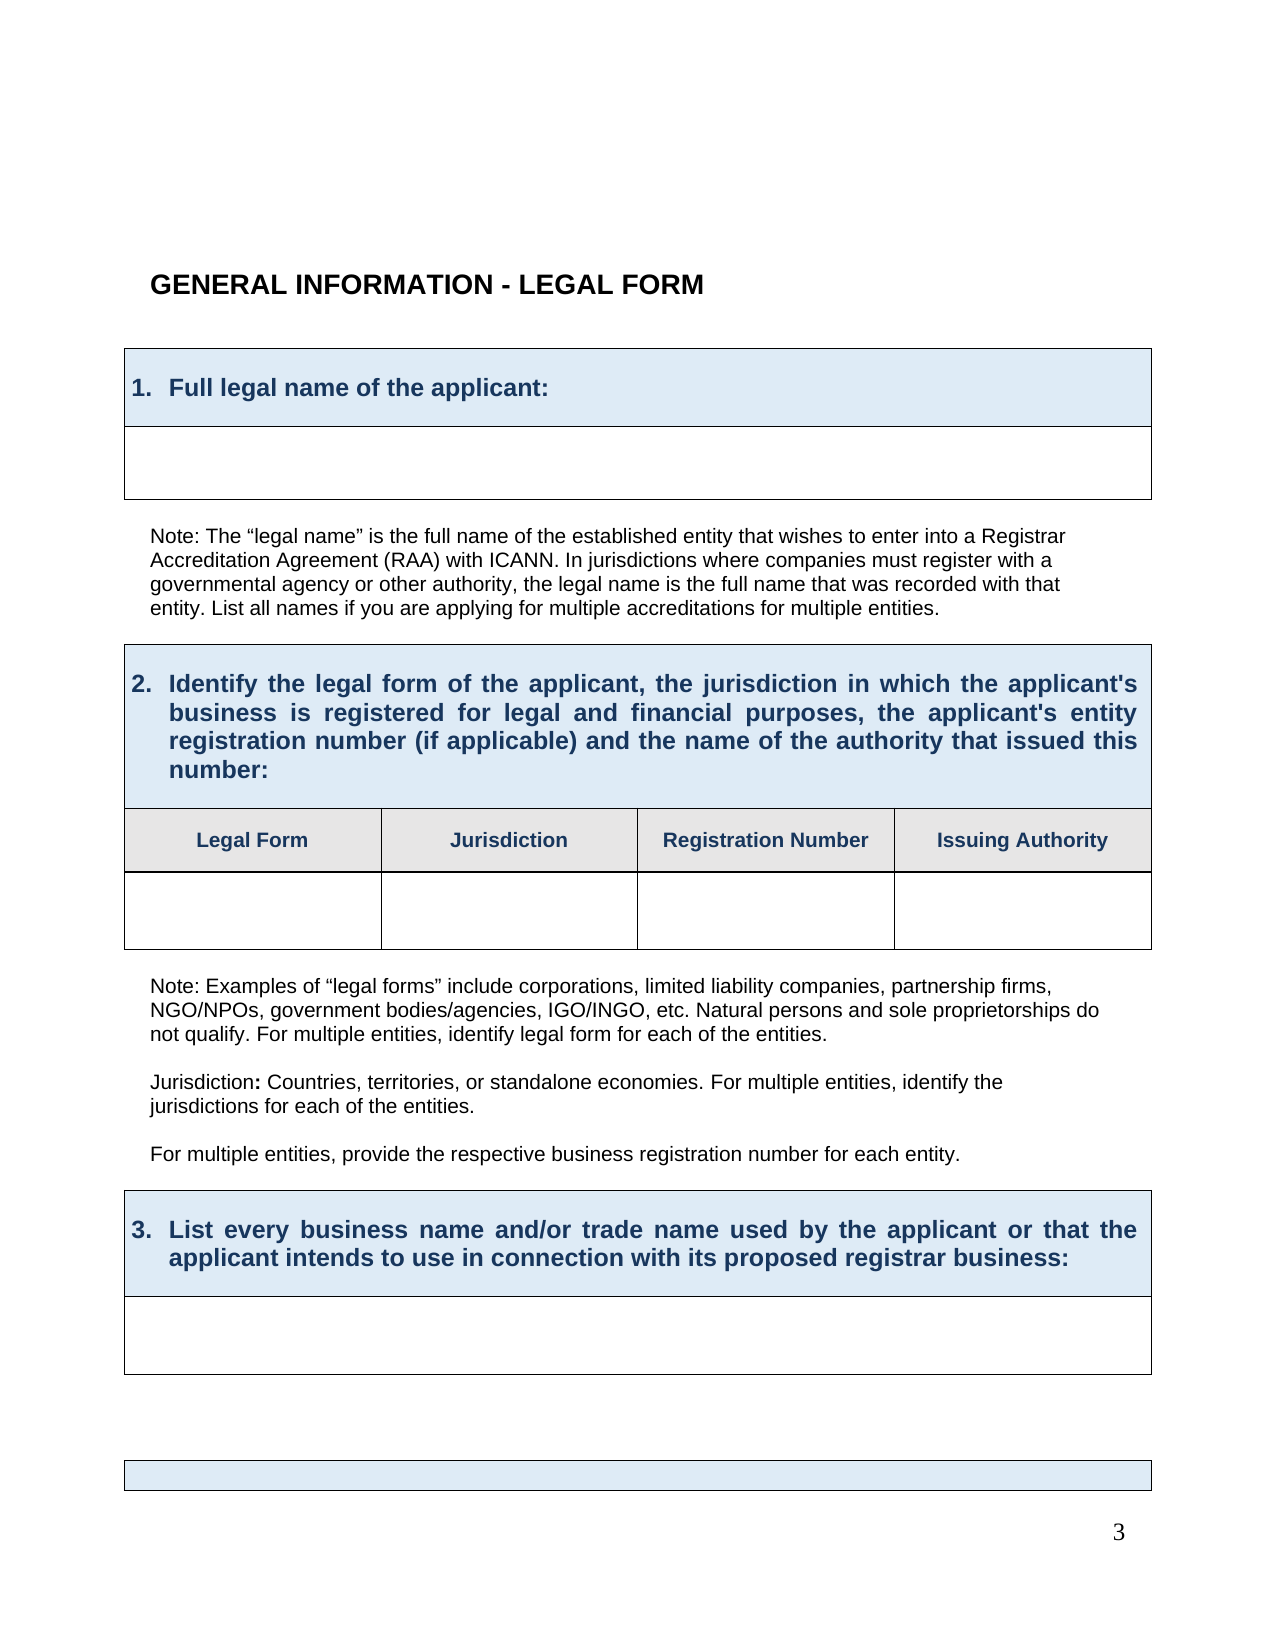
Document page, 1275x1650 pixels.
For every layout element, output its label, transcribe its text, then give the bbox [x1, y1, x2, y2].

text For multiple entities, provide the respective business registration number for each entity. [150, 1142, 1106, 1166]
table_cell [382, 873, 637, 949]
table_cell [638, 873, 894, 949]
table_header List every business name and/or trade name used by the applicant or that the applicant intends to use in connection with its proposed registrar business: [125, 1191, 1151, 1296]
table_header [125, 1461, 1151, 1490]
text Note: Examples of “legal forms” include corporations, limited liability companies, partnership firms, NGO/NPOs, government bodies/agencies, IGO/INGO, etc. Natural persons and sole proprietorships do not qualify. For multiple entities, identify legal form for each of the entities. [150, 974, 1106, 1046]
table_header Full legal name of the applicant: [125, 349, 1151, 426]
table_cell Issuing Authority [895, 809, 1151, 871]
text Note: The “legal name” is the full name of the established entity that wishes to enter into a Registrar Accreditation Agreement (RAA) with ICANN. In jurisdictions where companies must register with a governmental agency or other authority, the legal name is the full name that was recorded with that entity. List all names if you are applying for multiple accreditations for multiple entities. [150, 524, 1106, 620]
table_cell Jurisdiction [382, 809, 637, 871]
table_cell Registration Number [638, 809, 894, 871]
table_cell Legal Form [125, 809, 381, 871]
table_cell [125, 427, 1151, 499]
table_header Identify the legal form of the applicant, the jurisdiction in which the applicant's business is registered for legal and financial purposes, the applicant's entity registration number (if applicable) and the name of the authority that issued this number: [125, 645, 1151, 808]
table_cell [895, 873, 1151, 949]
text Jurisdiction: Countries, territories, or standalone economies. For multiple entities, identify the jurisdictions for each of the entities. [150, 1070, 1106, 1118]
table_cell [125, 1297, 1151, 1374]
table_cell [125, 873, 381, 949]
subtitle GENERAL INFORMATION - LEGAL FORM [150, 268, 1125, 301]
